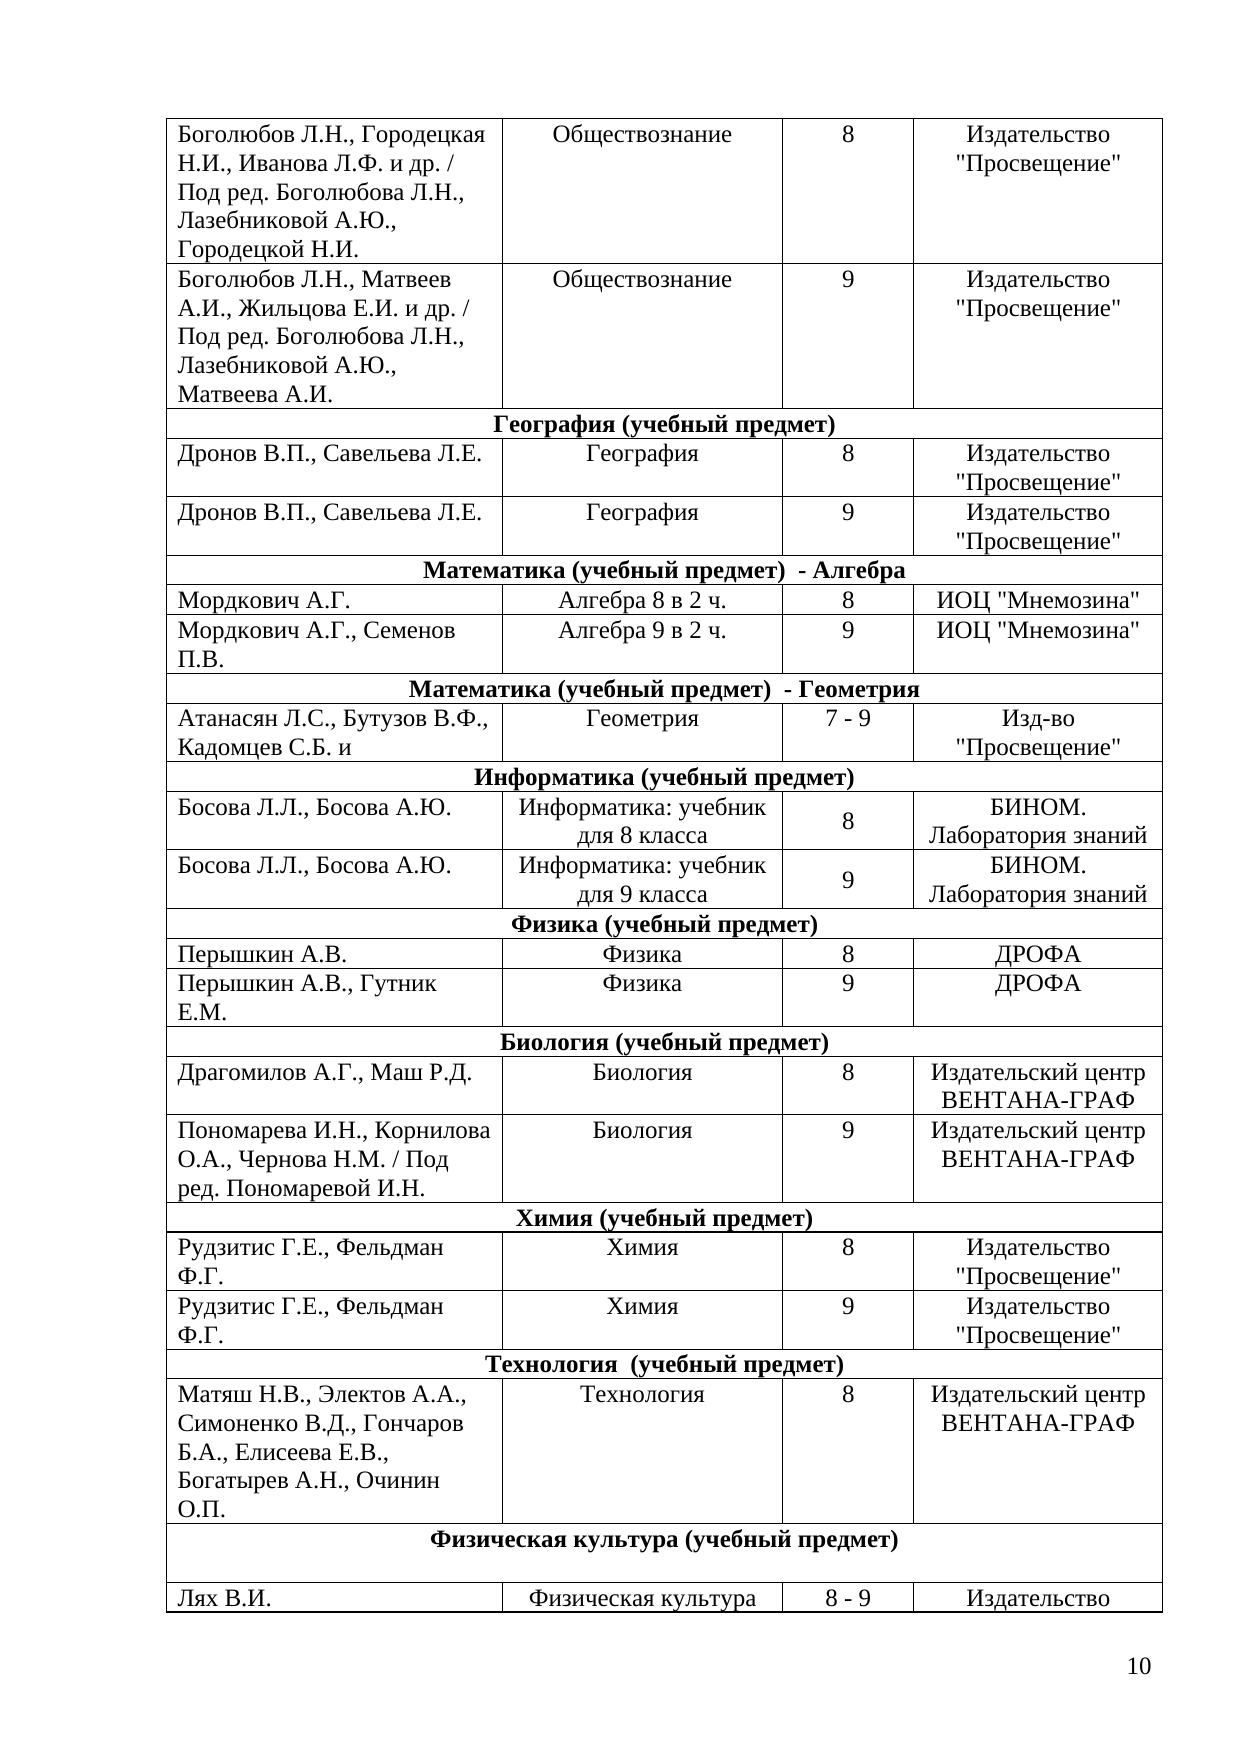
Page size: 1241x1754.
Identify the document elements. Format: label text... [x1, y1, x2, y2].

table_cell 9 [783, 264, 913, 408]
table_cell Обществознание [503, 264, 782, 408]
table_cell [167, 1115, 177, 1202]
table_cell Алгебра 9 в 2 ч. [503, 615, 782, 673]
table_cell Биология (учебный предмет) [167, 1027, 1162, 1056]
table_cell Химия [503, 1233, 782, 1290]
table_cell Химия (учебный предмет) [167, 1203, 1162, 1231]
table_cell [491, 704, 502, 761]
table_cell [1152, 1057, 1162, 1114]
table_cell Биология [503, 1115, 782, 1202]
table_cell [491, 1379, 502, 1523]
table_cell Босова Л.Л., Босова А.Ю. [167, 850, 502, 908]
table_cell Технология (учебный предмет) [167, 1350, 1162, 1378]
table_cell Биология [503, 1057, 782, 1114]
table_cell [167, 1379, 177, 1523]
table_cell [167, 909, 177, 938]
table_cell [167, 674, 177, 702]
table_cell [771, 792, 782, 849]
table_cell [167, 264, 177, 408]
table_cell 9 [783, 615, 913, 673]
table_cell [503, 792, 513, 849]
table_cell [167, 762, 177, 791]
table_cell Технология [503, 1379, 782, 1523]
table_cell Геометрия [503, 704, 782, 761]
table_cell Издательство "Просвещение" [914, 119, 1162, 263]
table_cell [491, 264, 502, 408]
table_cell 9 [783, 1115, 913, 1202]
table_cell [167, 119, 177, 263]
table_cell 7 - 9 [783, 704, 913, 761]
table_cell 9 [783, 969, 913, 1026]
table_cell Физическая культура (учебный предмет) [167, 1524, 1162, 1582]
table_cell География [503, 439, 782, 496]
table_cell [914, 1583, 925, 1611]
table_cell 8 [783, 1057, 913, 1114]
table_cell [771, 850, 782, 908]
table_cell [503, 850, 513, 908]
table_cell ДРОФА [914, 969, 1162, 1026]
table_cell Босова Л.Л., Босова А.Ю. [167, 792, 502, 849]
table_cell 9 [783, 497, 913, 554]
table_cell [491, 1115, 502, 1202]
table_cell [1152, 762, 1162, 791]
table_cell 9 [783, 1291, 913, 1348]
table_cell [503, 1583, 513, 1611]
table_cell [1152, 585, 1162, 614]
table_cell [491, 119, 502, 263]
table_cell Математика (учебный предмет) - Алгебра [167, 556, 1162, 584]
table_cell География (учебный предмет) [167, 409, 1162, 437]
table_cell 8 [783, 792, 913, 849]
table_cell Химия [503, 1291, 782, 1348]
table_cell 8 [783, 119, 913, 263]
table_cell Издательский центр ВЕНТАНА-ГРАФ [914, 1379, 1162, 1523]
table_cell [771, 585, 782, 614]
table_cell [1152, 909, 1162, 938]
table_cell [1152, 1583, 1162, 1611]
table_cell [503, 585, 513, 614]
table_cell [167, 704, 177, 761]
table_cell 8 [783, 439, 913, 496]
table_cell Физика [503, 969, 782, 1026]
table_cell Дронов В.П., Савельева Л.Е. [167, 439, 502, 496]
table_cell 8 [783, 1379, 913, 1523]
table_cell География [503, 497, 782, 554]
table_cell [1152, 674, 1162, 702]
table_cell 9 [783, 850, 913, 908]
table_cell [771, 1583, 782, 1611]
table_cell Обществознание [503, 119, 782, 263]
table_cell Издательство "Просвещение" [914, 264, 1162, 408]
table_cell 8 [783, 1233, 913, 1290]
